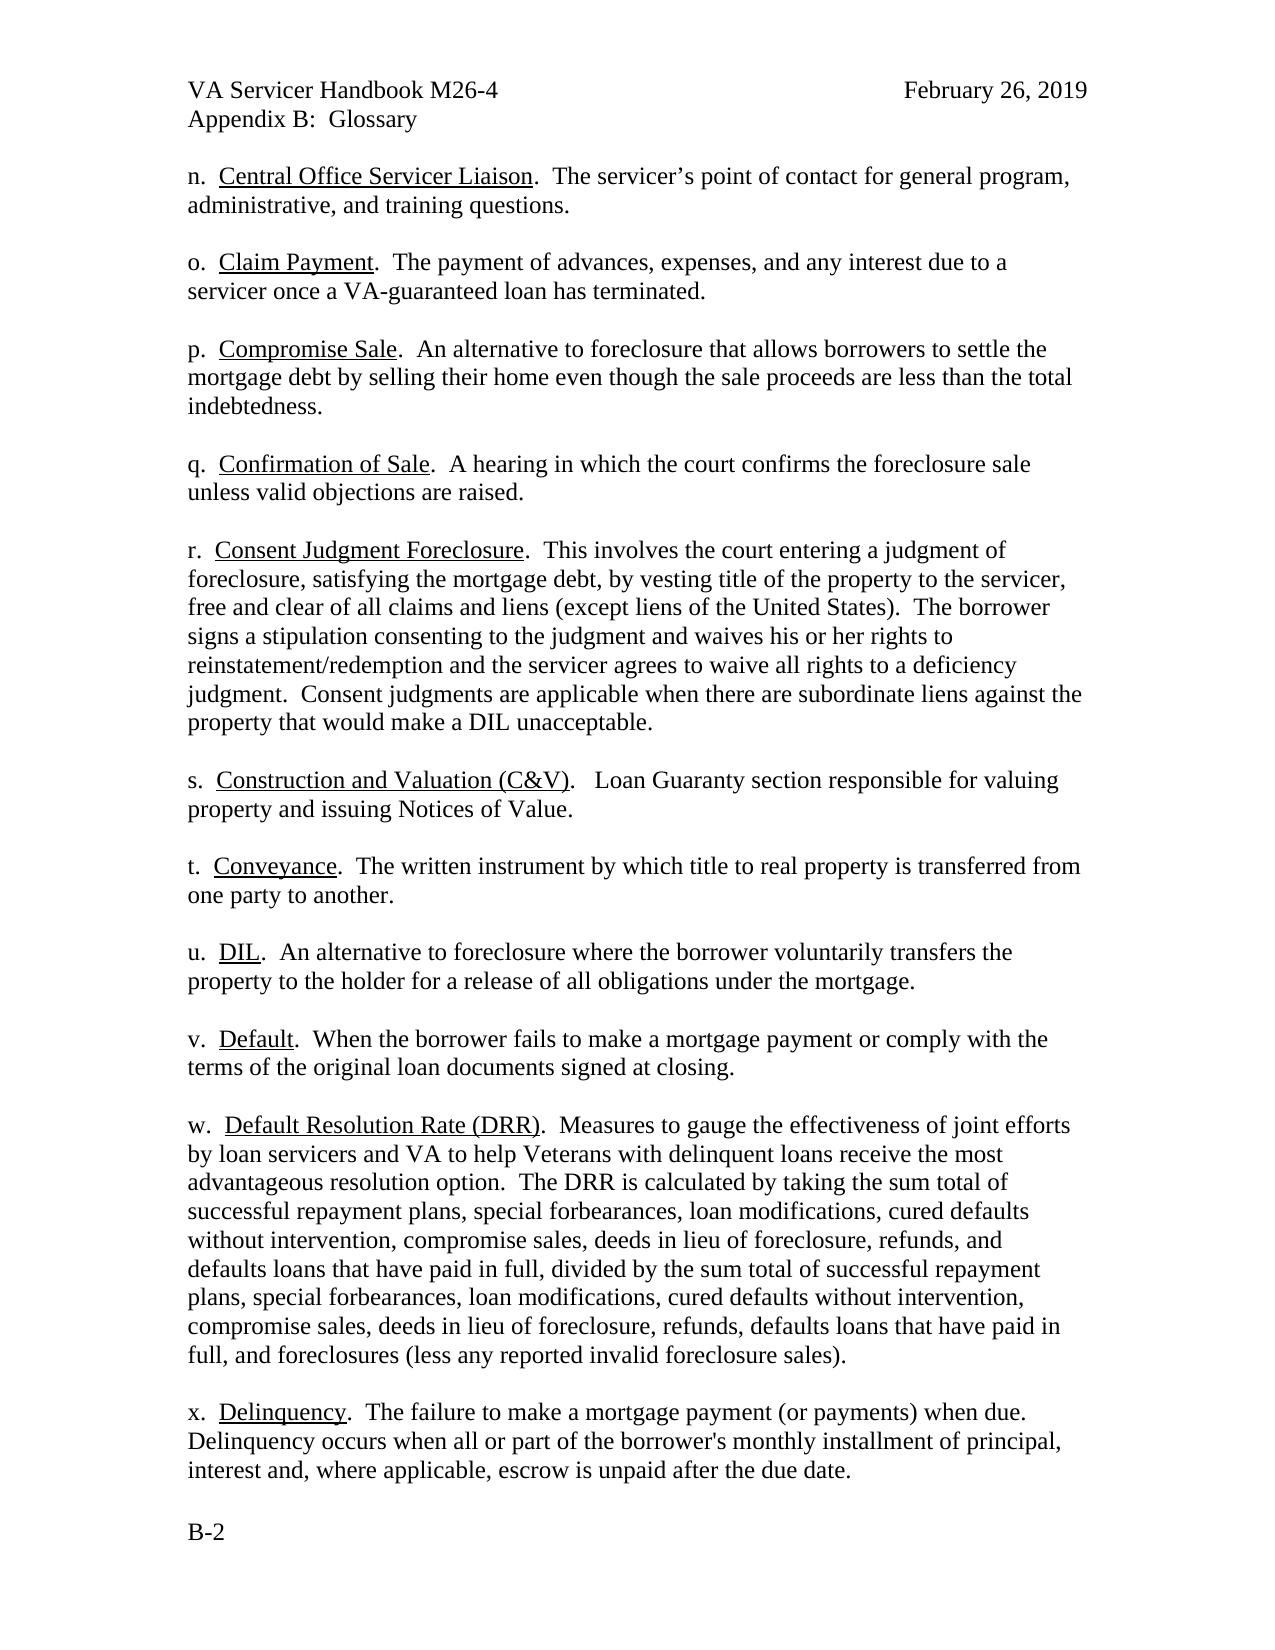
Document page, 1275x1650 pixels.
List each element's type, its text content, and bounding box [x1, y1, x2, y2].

text s. Construction and Valuation (C&V). Loan Guaranty section responsible for valuing property and issuing Notices of Value. [187, 765, 1087, 822]
text o. Claim Payment. The payment of advances, expenses, and any interest due to a servicer once a VA-guaranteed loan has terminated. [187, 247, 1087, 305]
text r. Consent Judgment Foreclosure. This involves the court entering a judgment of foreclosure, satisfying the mortgage debt, by vesting title of the property to the servicer, free and clear of all claims and liens (except liens of the United States). The borrower signs a stipulation consenting to the judgment and waives his or her rights to reinstatement/redemption and the servicer agrees to waive all rights to a deficiency judgment. Consent judgments are applicable when there are subordinate liens against the property that would make a DIL unacceptable. [187, 535, 1087, 736]
text v. Default. When the borrower fails to make a mortgage payment or comply with the terms of the original loan documents signed at closing. [187, 1024, 1087, 1081]
text x. Delinquency. The failure to make a mortgage payment (or payments) when due. Delinquency occurs when all or part of the borrower's monthly installment of principal, interest and, where applicable, escrow is unpaid after the due date. [187, 1397, 1087, 1484]
text w. Default Resolution Rate (DRR). Measures to gauge the effectiveness of joint efforts by loan servicers and VA to help Veterans with delinquent loans receive the most advantageous resolution option. The DRR is calculated by taking the sum total of successful repayment plans, special forbearances, loan modifications, cured defaults without intervention, compromise sales, deeds in lieu of foreclosure, refunds, and defaults loans that have paid in full, divided by the sum total of successful repayment plans, special forbearances, loan modifications, cured defaults without intervention, compromise sales, deeds in lieu of foreclosure, refunds, defaults loans that have paid in full, and foreclosures (less any reported invalid foreclosure sales). [187, 1110, 1087, 1369]
text u. DIL. An alternative to foreclosure where the borrower voluntarily transfers the property to the holder for a release of all obligations under the mortgage. [187, 937, 1087, 995]
text p. Compromise Sale. An alternative to foreclosure that allows borrowers to settle the mortgage debt by selling their home even though the sale proceeds are less than the total indebtedness. [187, 334, 1087, 420]
text q. Confirmation of Sale. A hearing in which the court confirms the foreclosure sale unless valid objections are raised. [187, 449, 1087, 506]
text n. Central Office Servicer Liaison. The servicer’s point of contact for general program, administrative, and training questions. [187, 161, 1087, 219]
text t. Conveyance. The written instrument by which title to real property is transferred from one party to another. [187, 851, 1087, 909]
